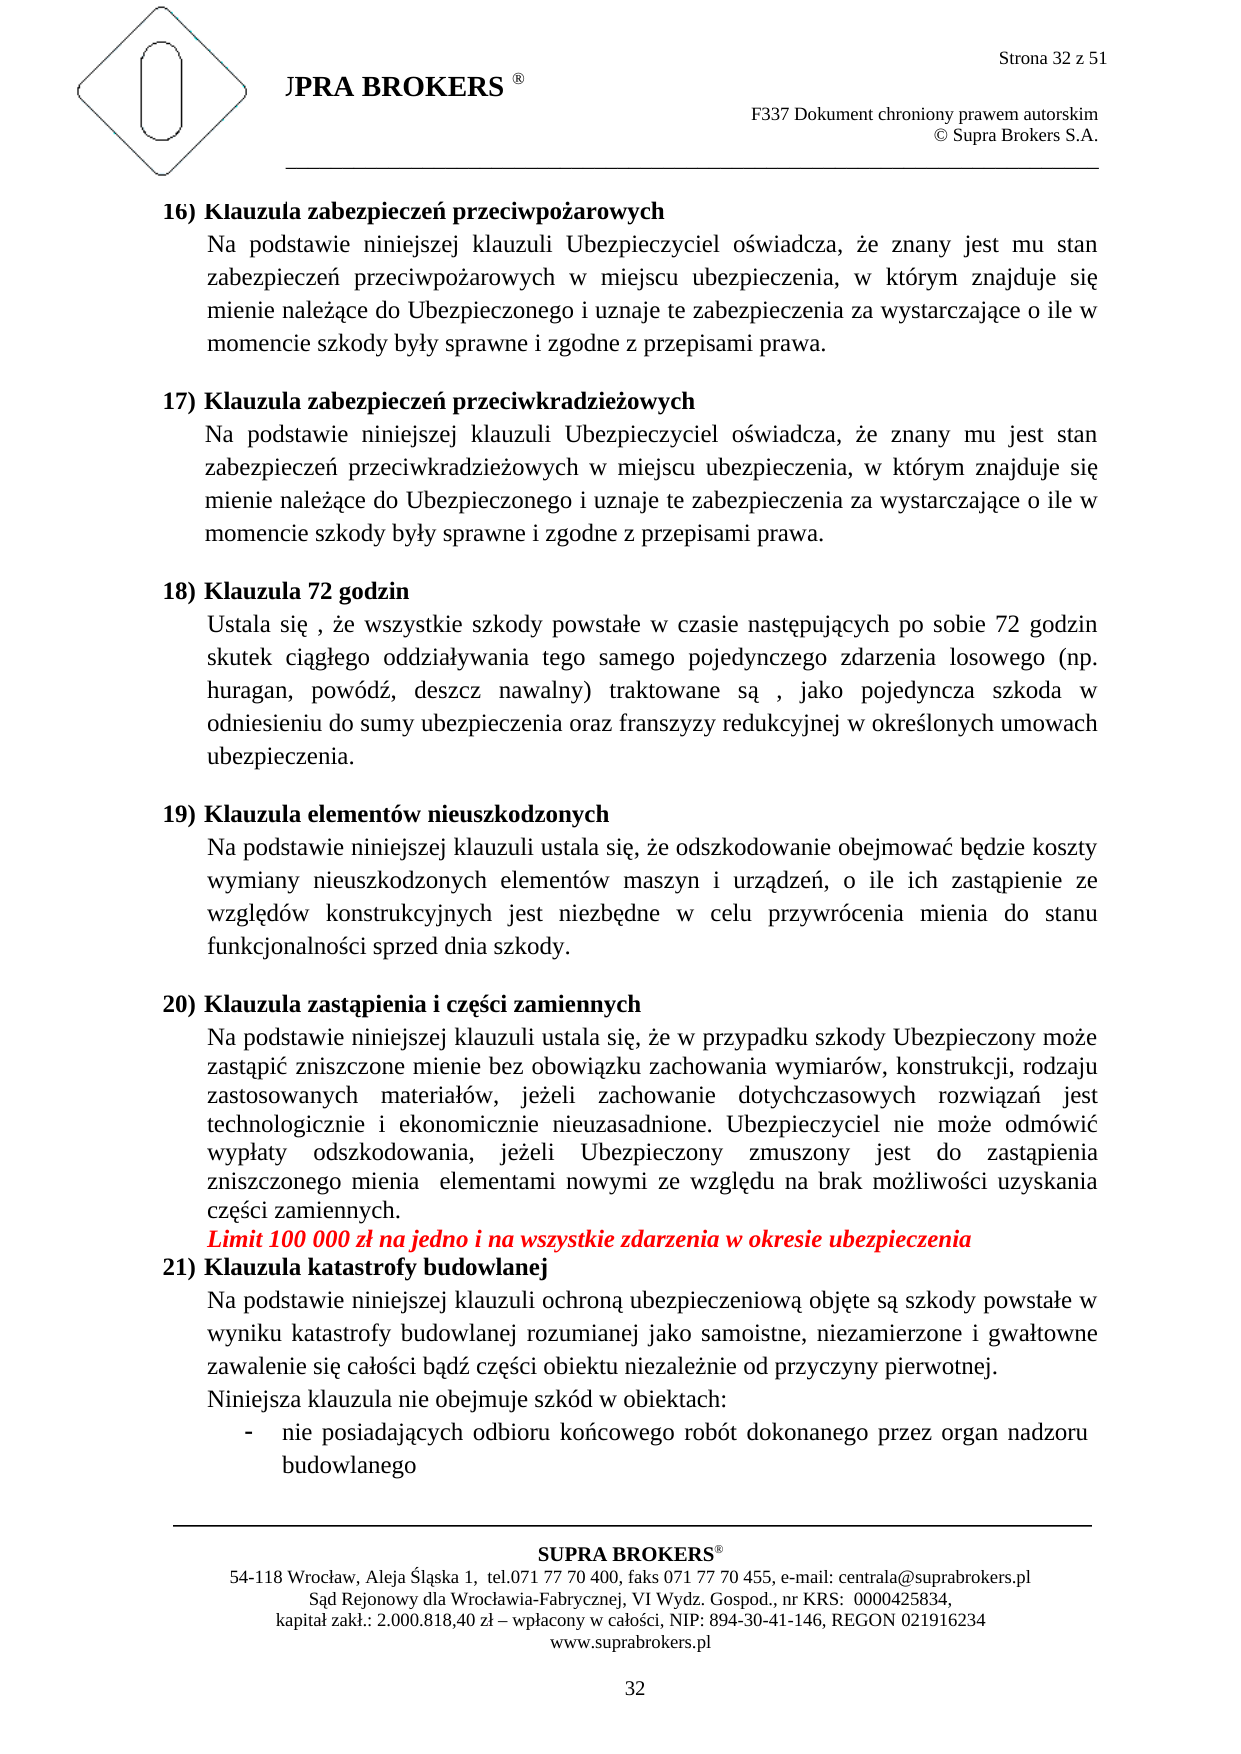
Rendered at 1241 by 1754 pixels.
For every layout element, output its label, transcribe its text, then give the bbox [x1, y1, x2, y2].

list nie posiadających odbioru końcowego robót dokonanego przez organ nadzoru budowlanego [244, 1417, 1098, 1479]
text Niniejsza klauzula nie obejmuje szkód w obiektach: [207, 1384, 1098, 1413]
text Na podstawie niniejszej klauzuli Ubezpieczyciel oświadcza, że znany jest mu stan zabezpieczeń przeciwpożarowych w miejscu ubezpieczenia, w którym znajduje się mienie należące do Ubezpieczonego i uznaje te zabezpieczenia za wystarczające o ile w momencie szkody były sprawne i zgodne z przepisami prawa. [207, 229, 1099, 357]
list Klauzula katastrofy budowlanej [162, 1252, 1098, 1281]
text Na podstawie niniejszej klauzuli ustala się, że w przypadku szkody Ubezpieczony może zastąpić zniszczone mienie bez obowiązku zachowania wymiarów, konstrukcji, rodzaju zastosowanych materiałów, jeżeli zachowanie dotychczasowych rozwiązań jest technologicznie i ekonomicznie nieuzasadnione. Ubezpieczyciel nie może odmówić wypłaty odszkodowania, jeżeli Ubezpieczony zmuszony jest do zastąpienia zniszczonego mienia elementami nowymi ze względu na brak możliwości uzyskania części zamiennych. [207, 1022, 1098, 1224]
text Limit 100 000 zł na jedno i na wszystkie zdarzenia w okresie ubezpieczenia [207, 1224, 1098, 1252]
text Na podstawie niniejszej klauzuli ochroną ubezpieczeniową objęte są szkody powstałe w wyniku katastrofy budowlanej rozumianej jako samoistne, niezamierzone i gwałtowne zawalenie się całości bądź części obiektu niezależnie od przyczyny pierwotnej. [207, 1285, 1098, 1380]
list Klauzula 72 godzin [162, 576, 1098, 605]
text Na podstawie niniejszej klauzuli Ubezpieczyciel oświadcza, że znany mu jest stan zabezpieczeń przeciwkradzieżowych w miejscu ubezpieczenia, w którym znajduje się mienie należące do Ubezpieczonego i uznaje te zabezpieczenia za wystarczające o ile w momencie szkody były sprawne i zgodne z przepisami prawa. [204, 419, 1098, 547]
list Klauzula zabezpieczeń przeciwkradzieżowych [162, 386, 1098, 415]
text Na podstawie niniejszej klauzuli ustala się, że odszkodowanie obejmować będzie koszty wymiany nieuszkodzonych elementów maszyn i urządzeń, o ile ich zastąpienie ze względów konstrukcyjnych jest niezbędne w celu przywrócenia mienia do stanu funkcjonalności sprzed dnia szkody. [207, 832, 1098, 960]
text Ustala się , że wszystkie szkody powstałe w czasie następujących po sobie 72 godzin skutek ciągłego oddziaływania tego samego pojedynczego zdarzenia losowego (np. huragan, powódź, deszcz nawalny) traktowane są , jako pojedyncza szkoda w odniesieniu do sumy ubezpieczenia oraz franszyzy redukcyjnej w określonych umowach ubezpieczenia. [207, 609, 1098, 770]
list Klauzula elementów nieuszkodzonych [162, 799, 1098, 828]
picture [60, 0, 286, 204]
list Klauzula zastąpienia i części zamiennych [162, 989, 1098, 1018]
list Klauzula zabezpieczeń przeciwpożarowych [162, 196, 1098, 225]
